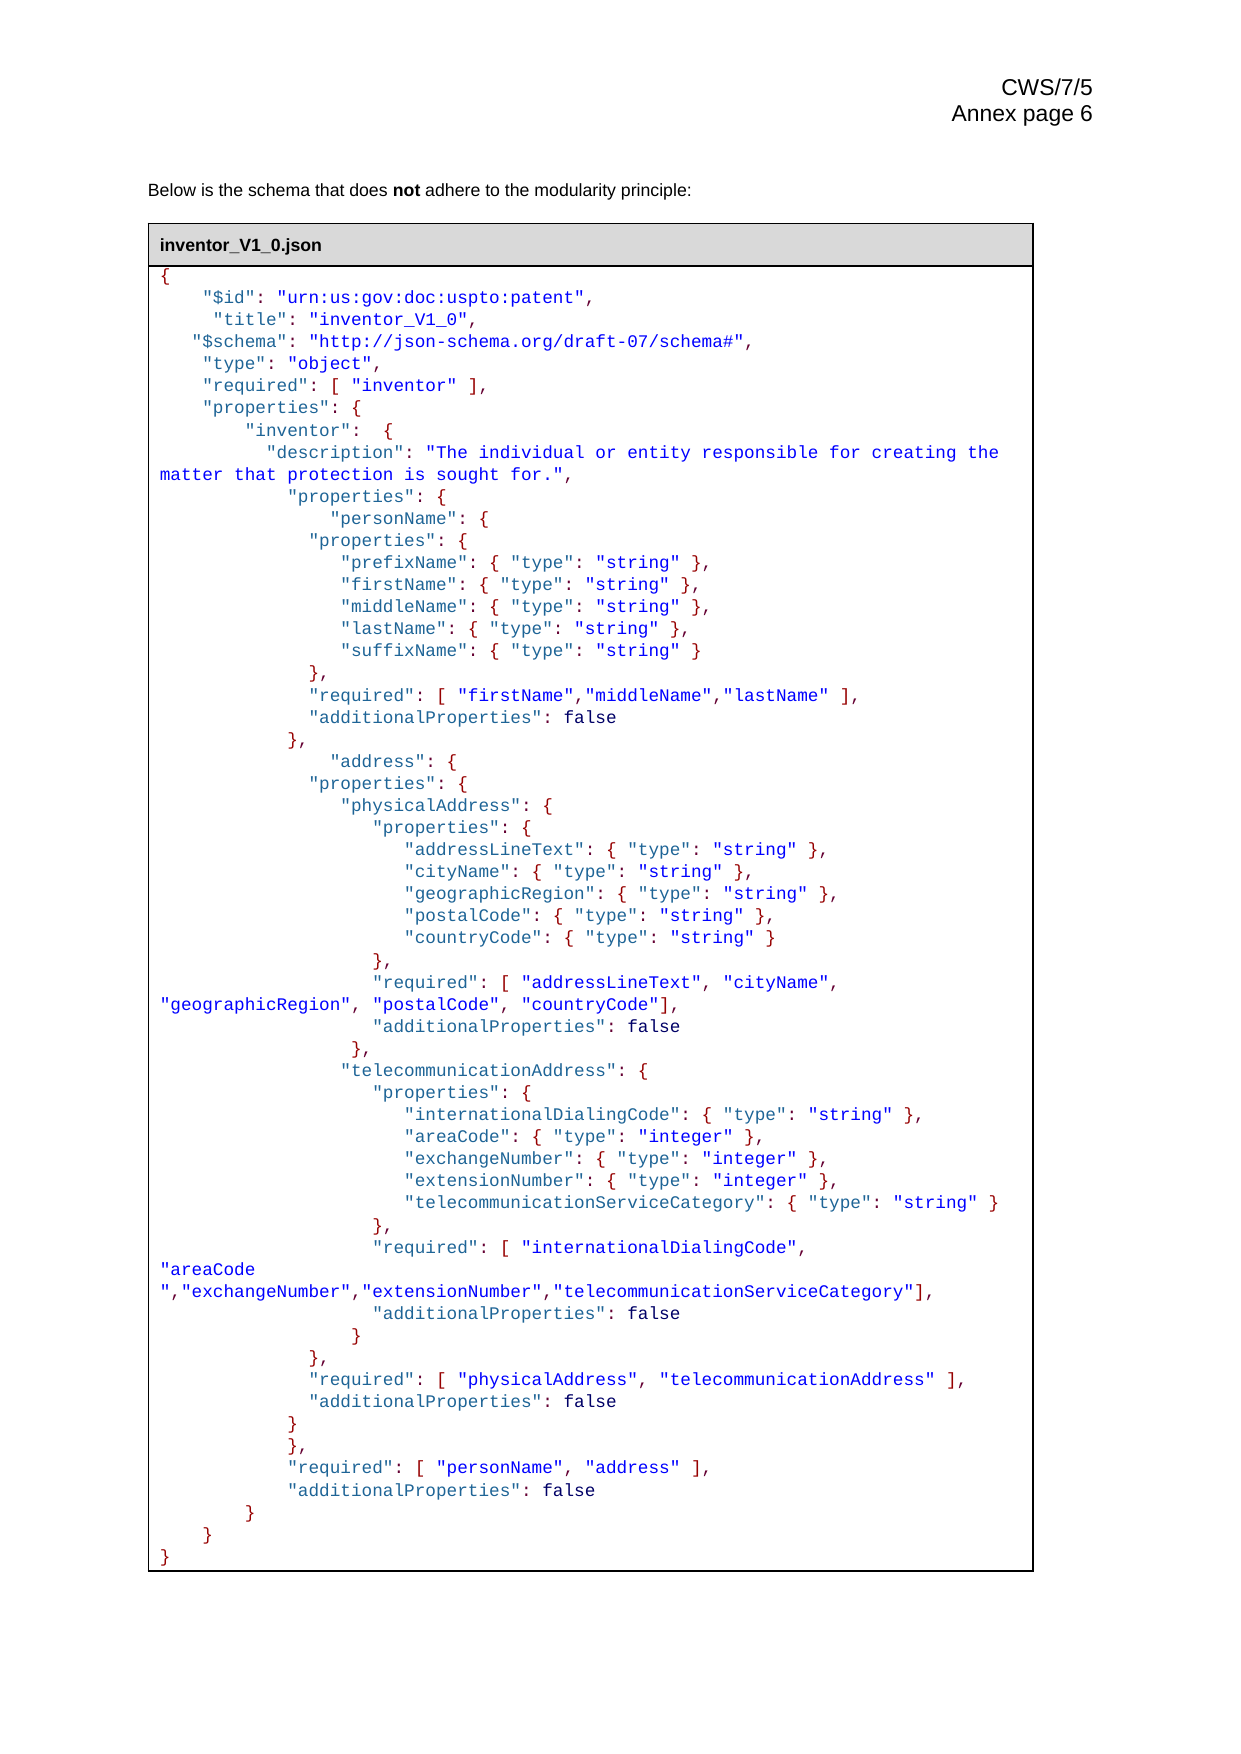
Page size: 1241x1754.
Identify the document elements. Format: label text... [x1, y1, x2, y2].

text Below is the schema that does not adhere to the modularity principle: [148, 179, 1093, 200]
table_header inventor_V1_0.json [149, 224, 1032, 265]
table_cell { "$id": "urn:us:gov:doc:uspto:patent", "title": "inventor_V1_0", "$schema": "http://json-schema.org/draft-07/schema#", "type": "object", "required": [ "inventor" ], "properties": { "inventor": { "description": "The individual or entity responsible for creating the matter that protection is sought for.", "properties": { "personName": { "properties": { "prefixName": { "type": "string" }, "firstName": { "type": "string" }, "middleName": { "type": "string" }, "lastName": { "type": "string" }, "suffixName": { "type": "string" } }, "required": [ "firstName","middleName","lastName" ], "additionalProperties": false }, "address": { "properties": { "physicalAddress": { "properties": { "addressLineText": { "type": "string" }, "cityName": { "type": "string" }, "geographicRegion": { "type": "string" }, "postalCode": { "type": "string" }, "countryCode": { "type": "string" } }, "required": [ "addressLineText", "cityName", "geographicRegion", "postalCode", "countryCode"], "additionalProperties": false }, "telecommunicationAddress": { "properties": { "internationalDialingCode": { "type": "string" }, "areaCode": { "type": "integer" }, "exchangeNumber": { "type": "integer" }, "extensionNumber": { "type": "integer" }, "telecommunicationServiceCategory": { "type": "string" } }, "required": [ "internationalDialingCode", "areaCode","exchangeNumber","extensionNumber","telecommunicationServiceCategory"], "additionalProperties": false } }, "required": [ "physicalAddress", "telecommunicationAddress" ], "additionalProperties": false } }, "required": [ "personName", "address" ], "additionalProperties": false } } } [149, 267, 1032, 1570]
